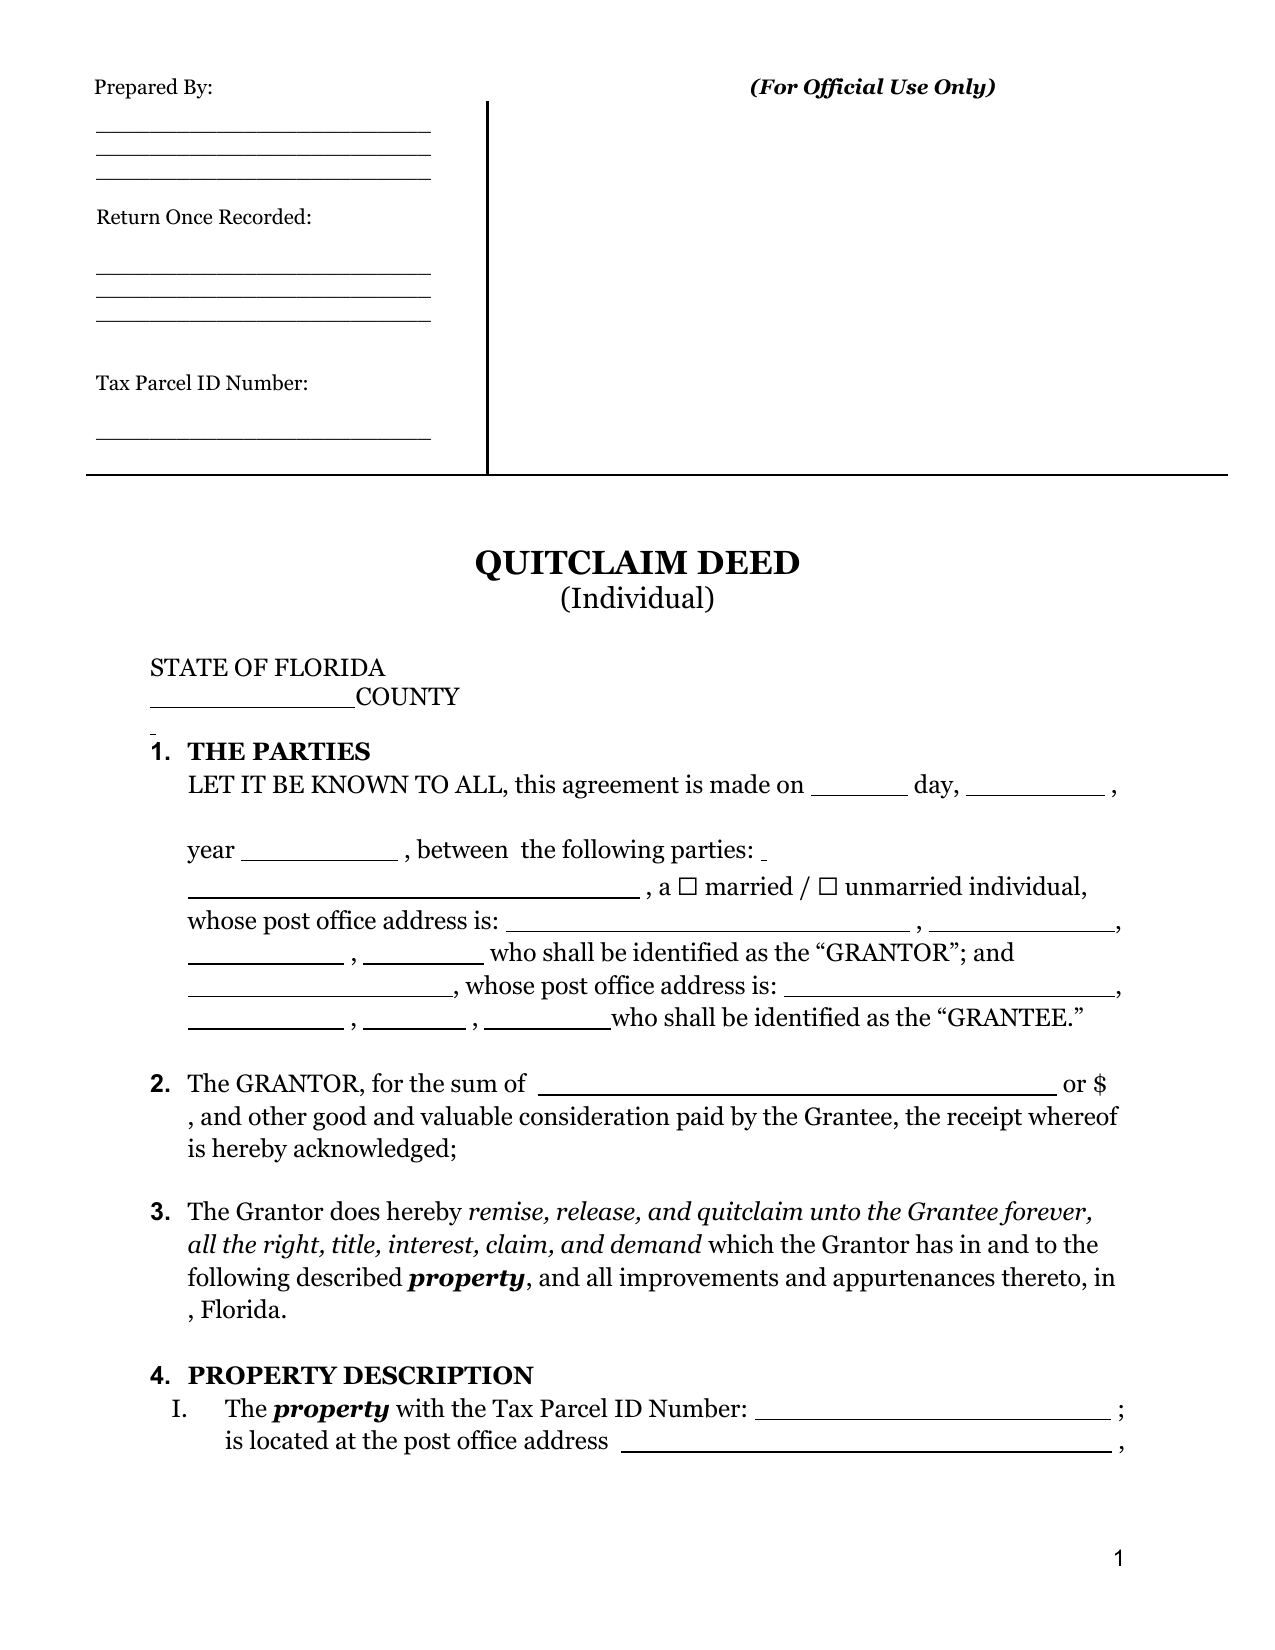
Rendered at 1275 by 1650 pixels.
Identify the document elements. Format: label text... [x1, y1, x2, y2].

text , who shall be identified as the “GRANTOR”; and [187, 939, 1125, 967]
text LET IT BE KNOWN TO ALL, this agreement is made on day, , year , between the following parties: , a ☐ married / ☐ unmarried individual, whose post office address is: , , [187, 770, 1125, 934]
text , whose post office address is: , , , who shall be identified as the “GRANTEE.” [187, 971, 1125, 1032]
list PROPERTY DESCRIPTION [150, 1361, 1125, 1390]
text STATE OF FLORIDA [150, 654, 1125, 682]
title QUITCLAIM DEED (Individual) [150, 506, 1125, 615]
text COUNTY [150, 682, 1125, 737]
list THE PARTIES [150, 737, 1125, 766]
list The Grantor does hereby remise, release, and quitclaim unto the Grantee forever, all the right, title, interest, claim, and demand which the Grantor has in and to the following described property, and all improvements and appurtenances thereto, in , Florida. [150, 1197, 1125, 1324]
list The property with the Tax Parcel ID Number: ; is located at the post office address , , , ; County. [187, 1394, 1125, 1455]
list The GRANTOR, for the sum of or $ , and other good and valuable consideration paid by the Grantee, the receipt whereof is hereby acknowledged; [150, 1069, 1125, 1193]
